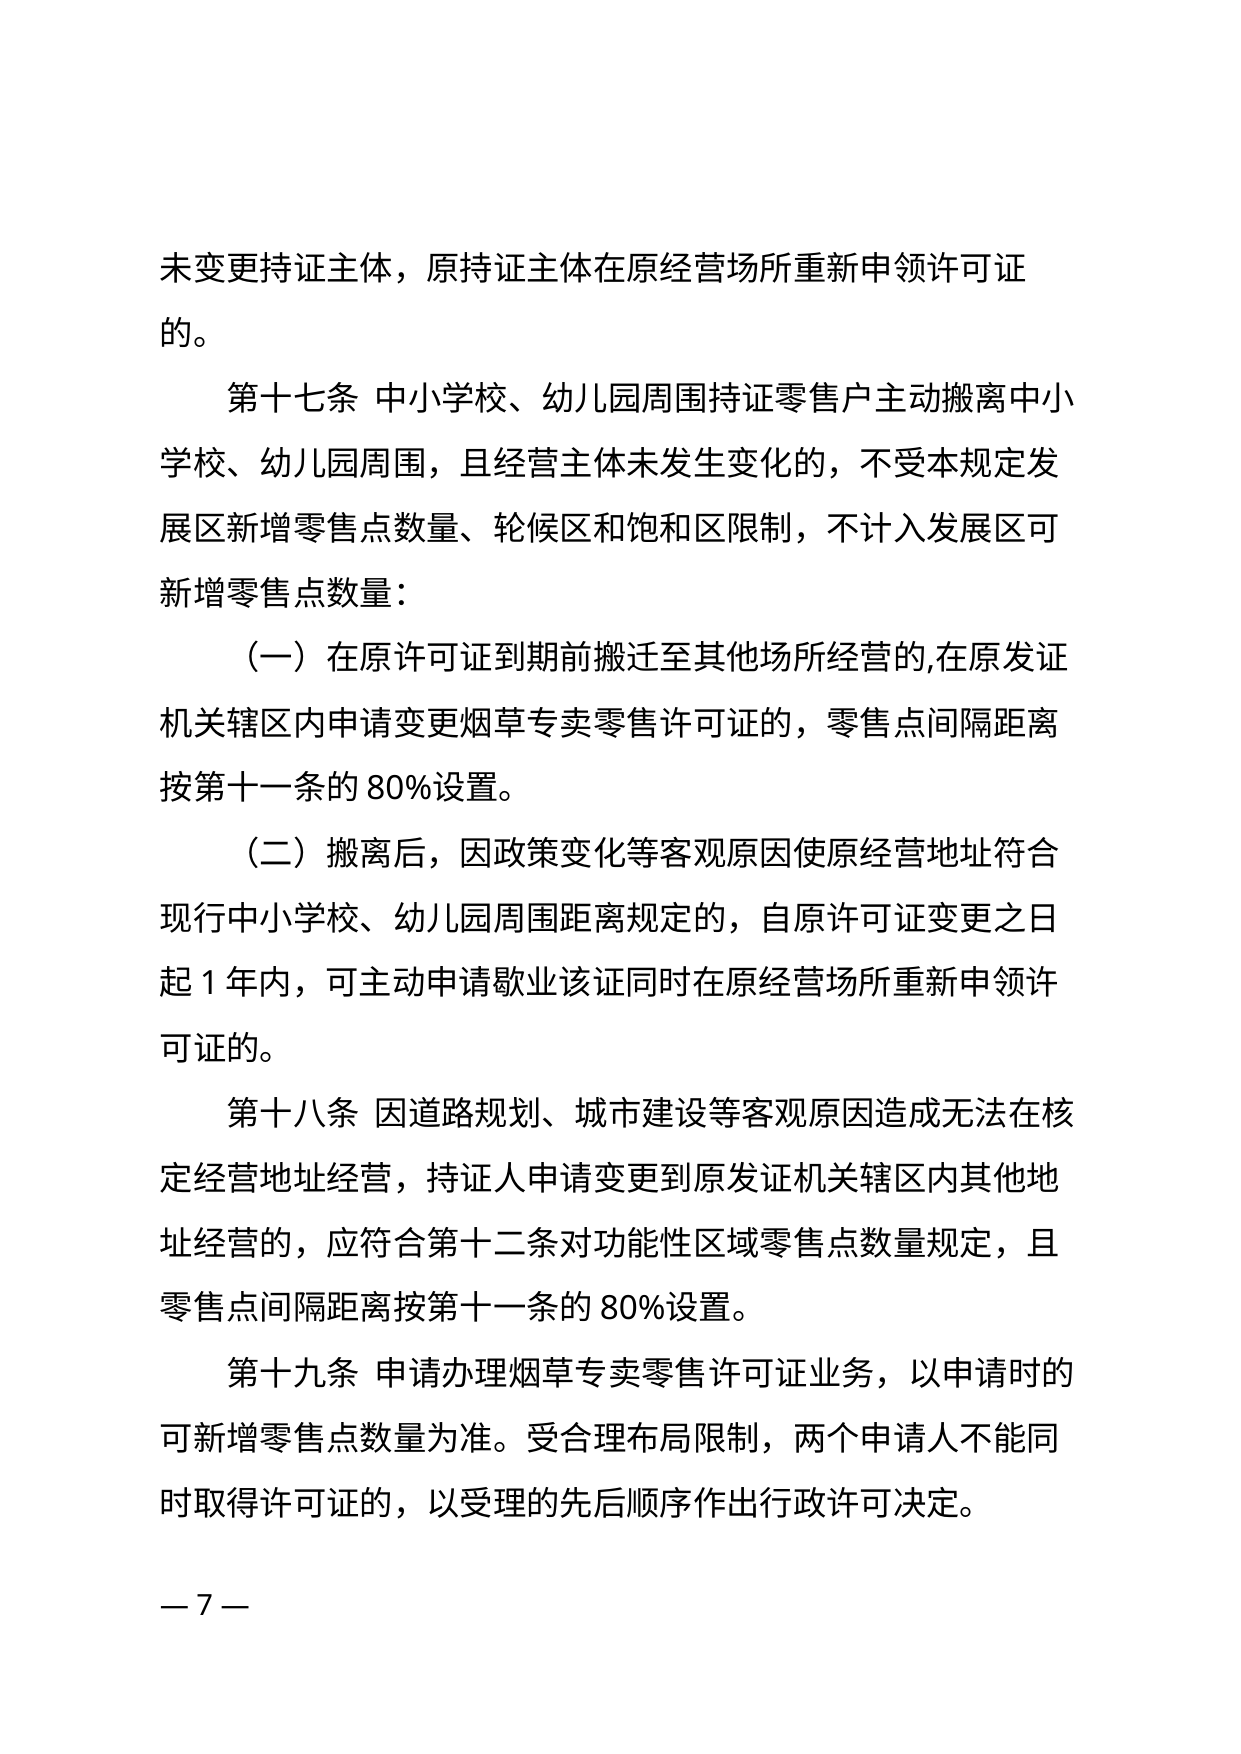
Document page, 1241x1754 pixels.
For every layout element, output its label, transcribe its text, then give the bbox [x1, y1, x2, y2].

text （一）在原许可证到期前搬迁至其他场所经营的,在原发证机关辖区内申请变更烟草专卖零售许可证的，零售点间隔距离按第十一条的80%设置。 [159, 623, 1081, 818]
text （二）搬离后，因政策变化等客观原因使原经营地址符合现行中小学校、幼儿园周围距离规定的，自原许可证变更之日起1年内，可主动申请歇业该证同时在原经营场所重新申领许可证的。 [159, 818, 1081, 1078]
text 第十八条 因道路规划、城市建设等客观原因造成无法在核定经营地址经营，持证人申请变更到原发证机关辖区内其他地址经营的，应符合第十二条对功能性区域零售点数量规定，且零售点间隔距离按第十一条的80%设置。 [159, 1078, 1081, 1338]
text 第十九条 申请办理烟草专卖零售许可证业务，以申请时的可新增零售点数量为准。受合理布局限制，两个申请人不能同时取得许可证的，以受理的先后顺序作出行政许可决定。 [159, 1338, 1081, 1533]
text 第十七条 中小学校、幼儿园周围持证零售户主动搬离中小学校、幼儿园周围，且经营主体未发生变化的，不受本规定发展区新增零售点数量、轮候区和饱和区限制，不计入发展区可新增零售点数量： [159, 363, 1081, 623]
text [159, 233, 1081, 363]
